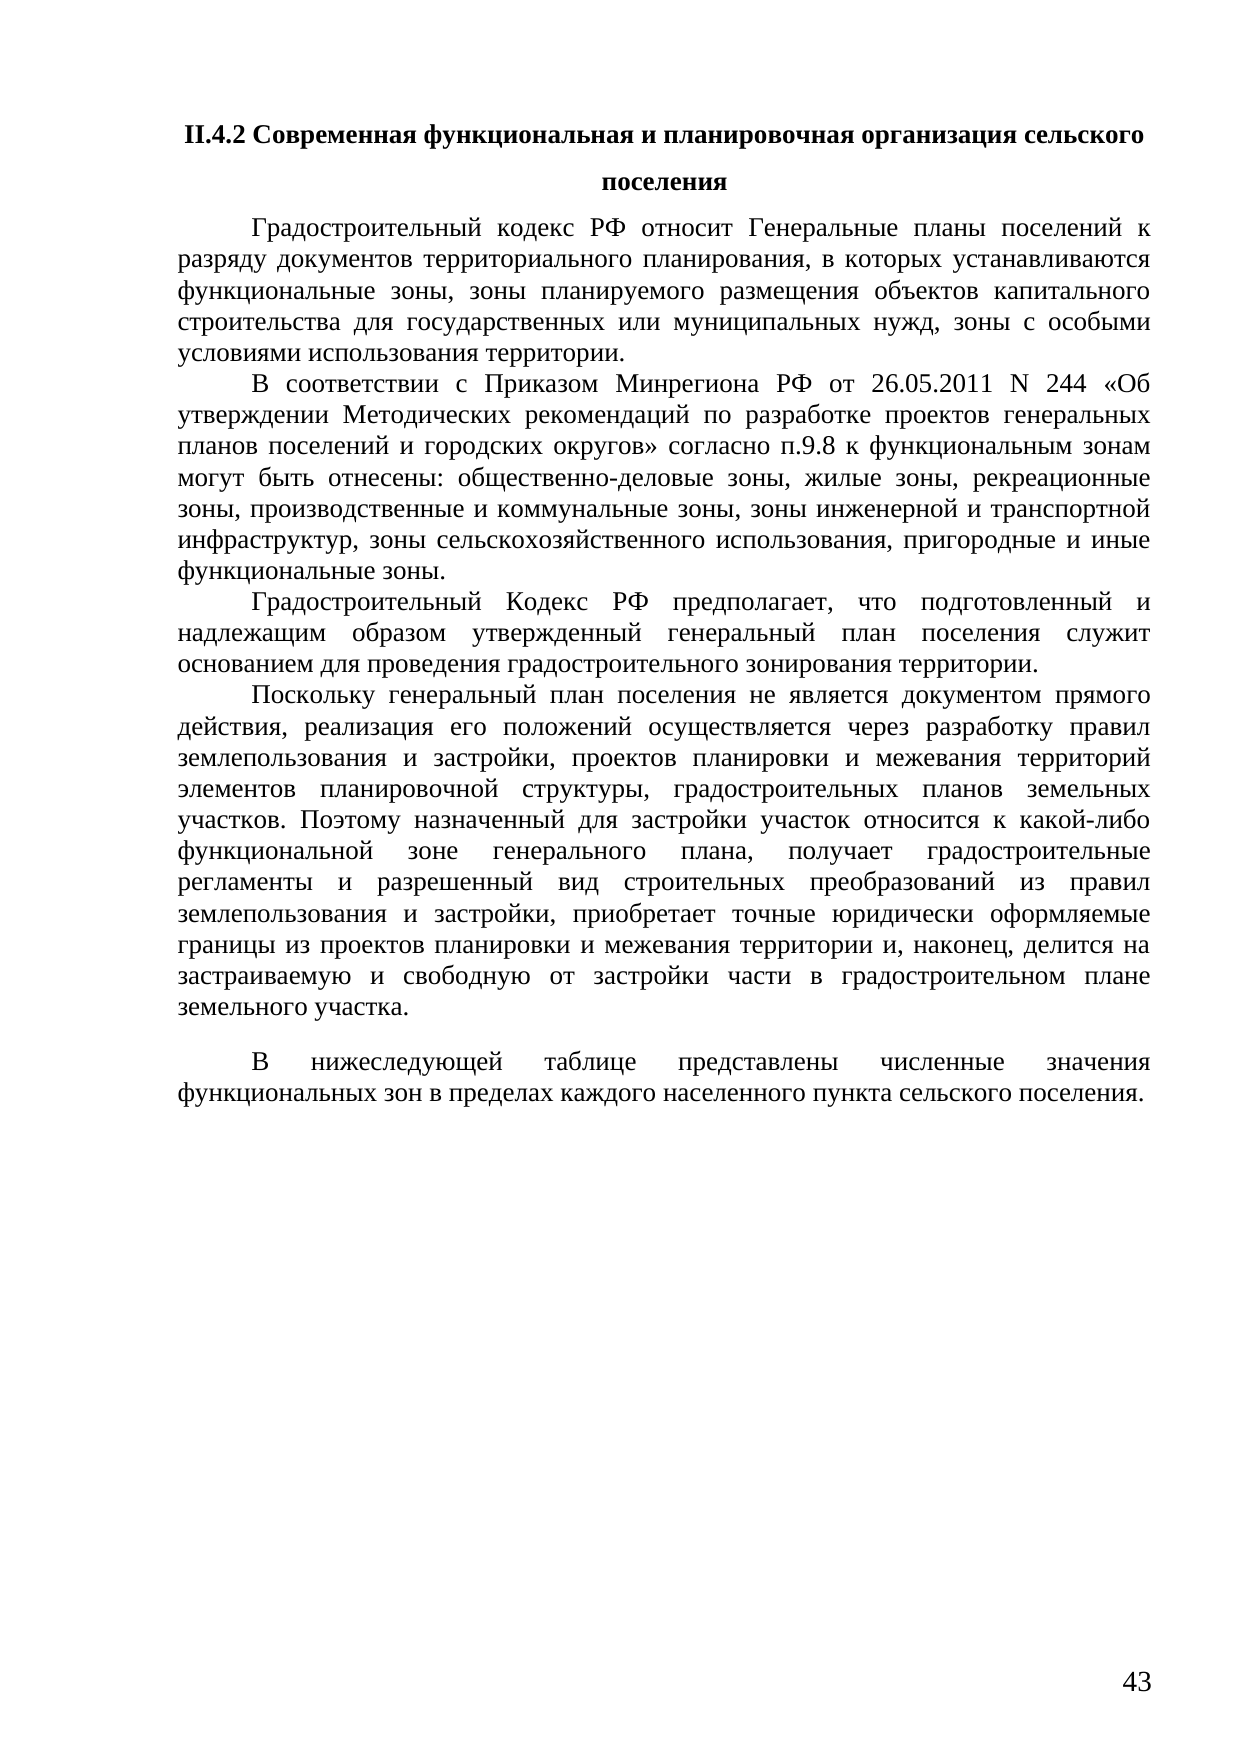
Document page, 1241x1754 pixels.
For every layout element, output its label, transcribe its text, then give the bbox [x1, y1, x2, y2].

text Поскольку генеральный план поселения не является документом прямого действия, реализация его положений осуществляется через разработку правил землепользования и застройки, проектов планировки и межевания территорий элементов планировочной структуры, градостроительных планов земельных участков. Поэтому назначенный для застройки участок относится к какой-либо функциональной зоне генерального плана, получает градостроительные регламенты и разрешенный вид строительных преобразований из правил землепользования и застройки, приобретает точные юридически оформляемые границы из проектов планировки и межевания территории и, наконец, делится на застраиваемую и свободную от застройки части в градостроительном плане земельного участка. [177, 679, 1152, 1021]
text Градостроительный Кодекс РФ предполагает, что подготовленный и надлежащим образом утвержденный генеральный план поселения служит основанием для проведения градостроительного зонирования территории. [177, 585, 1152, 679]
text В нижеследующей таблице представлены численные значения функциональных зон в пределах каждого населенного пункта сельского поселения. [177, 1045, 1152, 1108]
text Градостроительный кодекс РФ относит Генеральные планы поселений к разряду документов территориального планирования, в которых устанавливаются функциональные зоны, зоны планируемого размещения объектов капитального строительства для государственных или муниципальных нужд, зоны с особыми условиями использования территории. [177, 211, 1152, 367]
title В соответствии с Приказом Минрегиона РФ от 26.05.2011 N 244 «Об утверждении Методических рекомендаций по разработке проектов генеральных планов поселений и городских округов» согласно п.9.8 к функциональным зонам могут быть отнесены: общественно-деловые зоны, жилые зоны, рекреационные зоны, производственные и коммунальные зоны, зоны инженерной и транспортной инфраструктур, зоны сельскохозяйственного использования, пригородные и иные функциональные зоны. [177, 367, 1152, 585]
subtitle II.4.2 Современная функциональная и планировочная организация сельского поселения [177, 118, 1152, 196]
